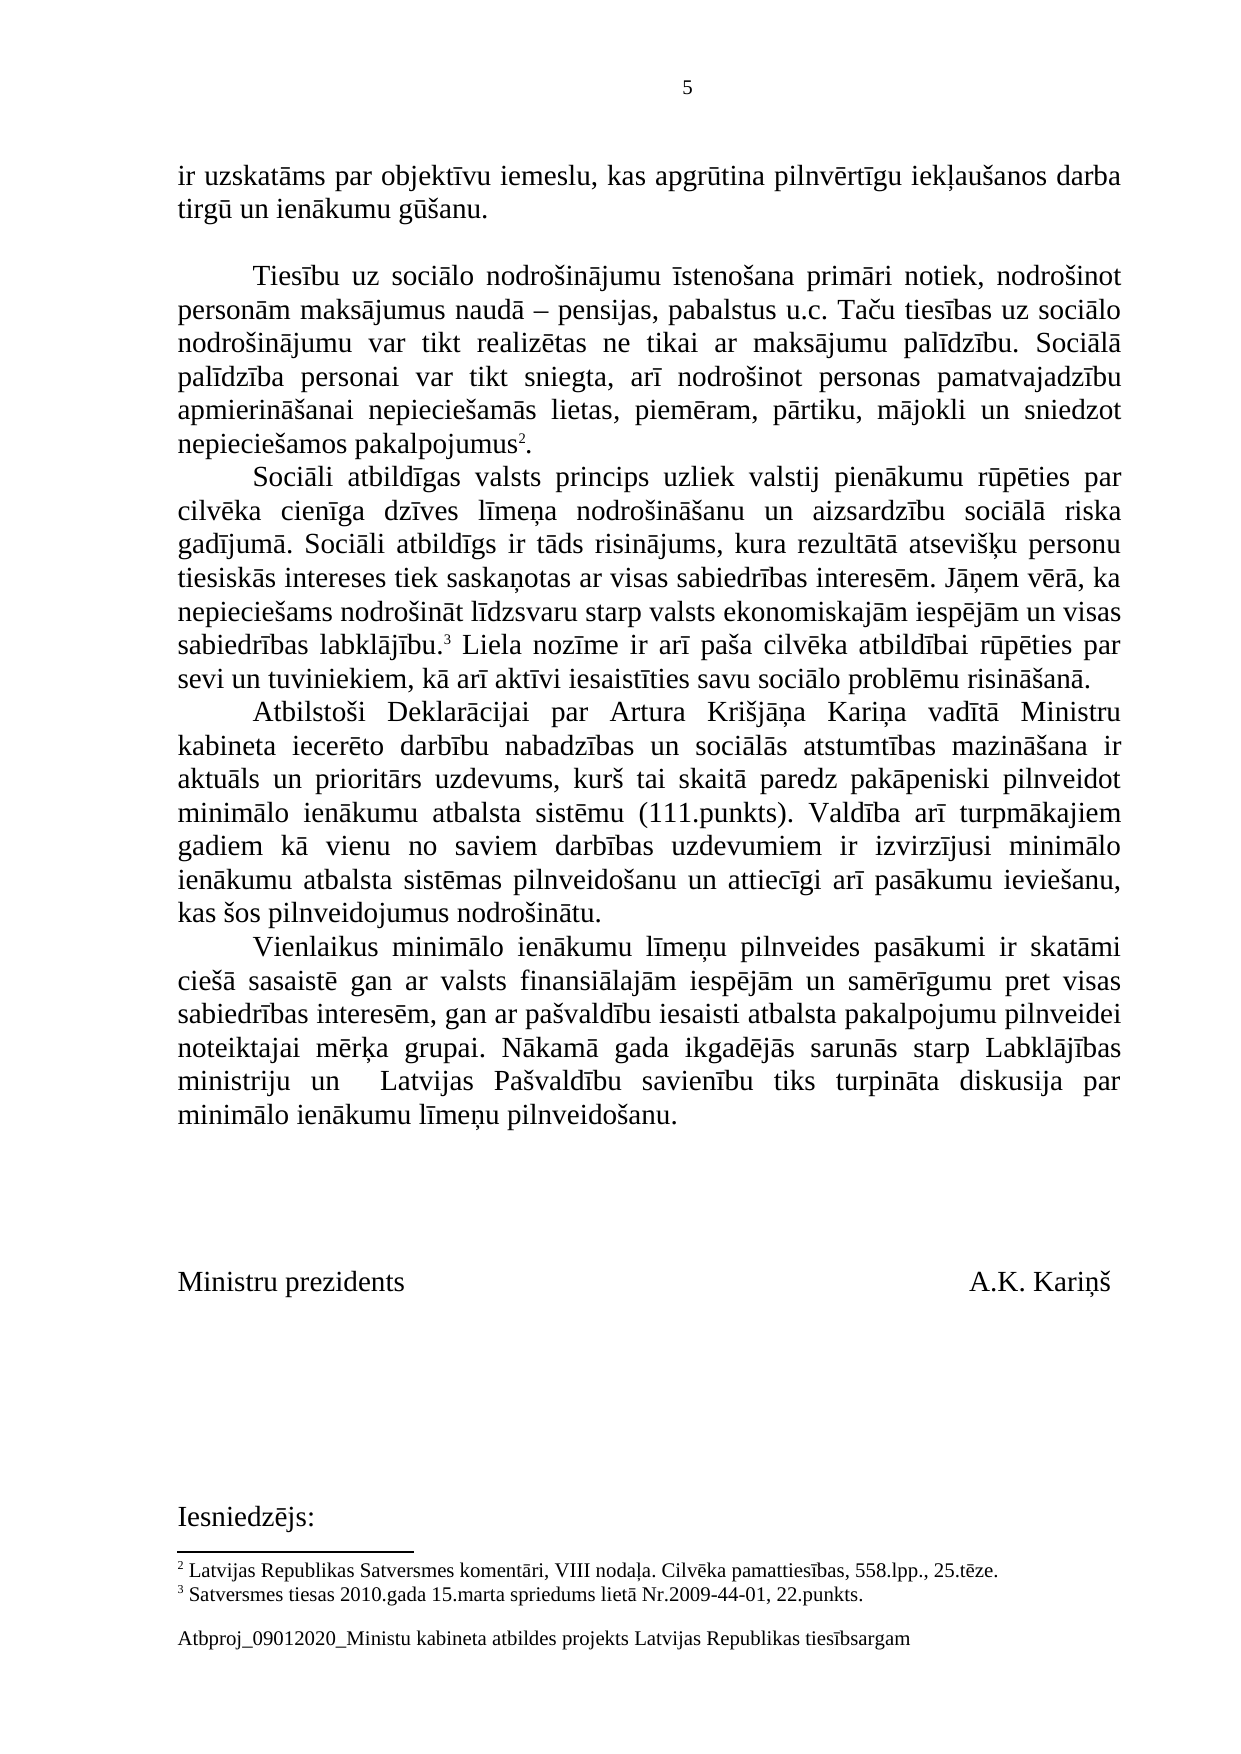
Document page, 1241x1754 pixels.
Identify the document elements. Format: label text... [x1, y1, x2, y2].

text Ministru prezidents A.K. Kariņš [177, 1264, 1122, 1298]
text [177, 158, 1122, 225]
text Vienlaikus minimālo ienākumu līmeņu pilnveides pasākumi ir skatāmi ciešā sasaistē gan ar valsts finansiālajām iespējām un samērīgumu pret visas sabiedrības interesēm, gan ar pašvaldību iesaisti atbalsta pakalpojumu pilnveidei noteiktajai mērķa grupai. Nākamā gada ikgadējās sarunās starp Labklājības ministriju un Latvijas Pašvaldību savienību tiks turpināta diskusija par minimālo ienākumu līmeņu pilnveidošanu. [177, 929, 1122, 1130]
text Sociāli atbildīgas valsts princips uzliek valstij pienākumu rūpēties par cilvēka cienīga dzīves līmeņa nodrošināšanu un aizsardzību sociālā riska gadījumā. Sociāli atbildīgs ir tāds risinājums, kura rezultātā atsevišķu personu tiesiskās intereses tiek saskaņotas ar visas sabiedrības interesēm. Jāņem vērā, ka nepieciešams nodrošināt līdzsvaru starp valsts ekonomiskajām iespējām un visas sabiedrības labklājību. Liela nozīme ir arī paša cilvēka atbildībai rūpēties par sevi un tuviniekiem, kā arī aktīvi iesaistīties savu sociālo problēmu risināšanā. [177, 459, 1122, 694]
text Atbilstoši Deklarācijai par Artura Krišjāņa Kariņa vadītā Ministru kabineta iecerēto darbību nabadzības un sociālās atstumtības mazināšana ir aktuāls un prioritārs uzdevums, kurš tai skaitā paredz pakāpeniski pilnveidot minimālo ienākumu atbalsta sistēmu (111.punkts). Valdība arī turpmākajiem gadiem kā vienu no saviem darbības uzdevumiem ir izvirzījusi minimālo ienākumu atbalsta sistēmas pilnveidošanu un attiecīgi arī pasākumu ieviešanu, kas šos pilnveidojumus nodrošinātu. [177, 694, 1122, 929]
text Tiesību uz sociālo nodrošinājumu īstenošana primāri notiek, nodrošinot personām maksājumus naudā – pensijas, pabalstus u.c. Taču tiesības uz sociālo nodrošinājumu var tikt realizētas ne tikai ar maksājumu palīdzību. Sociālā palīdzība personai var tikt sniegta, arī nodrošinot personas pamatvajadzību apmierināšanai nepieciešamās lietas, piemēram, pārtiku, mājokli un sniedzot nepieciešamos pakalpojumus. [177, 258, 1122, 459]
text Iesniedzējs: [177, 1499, 1122, 1533]
